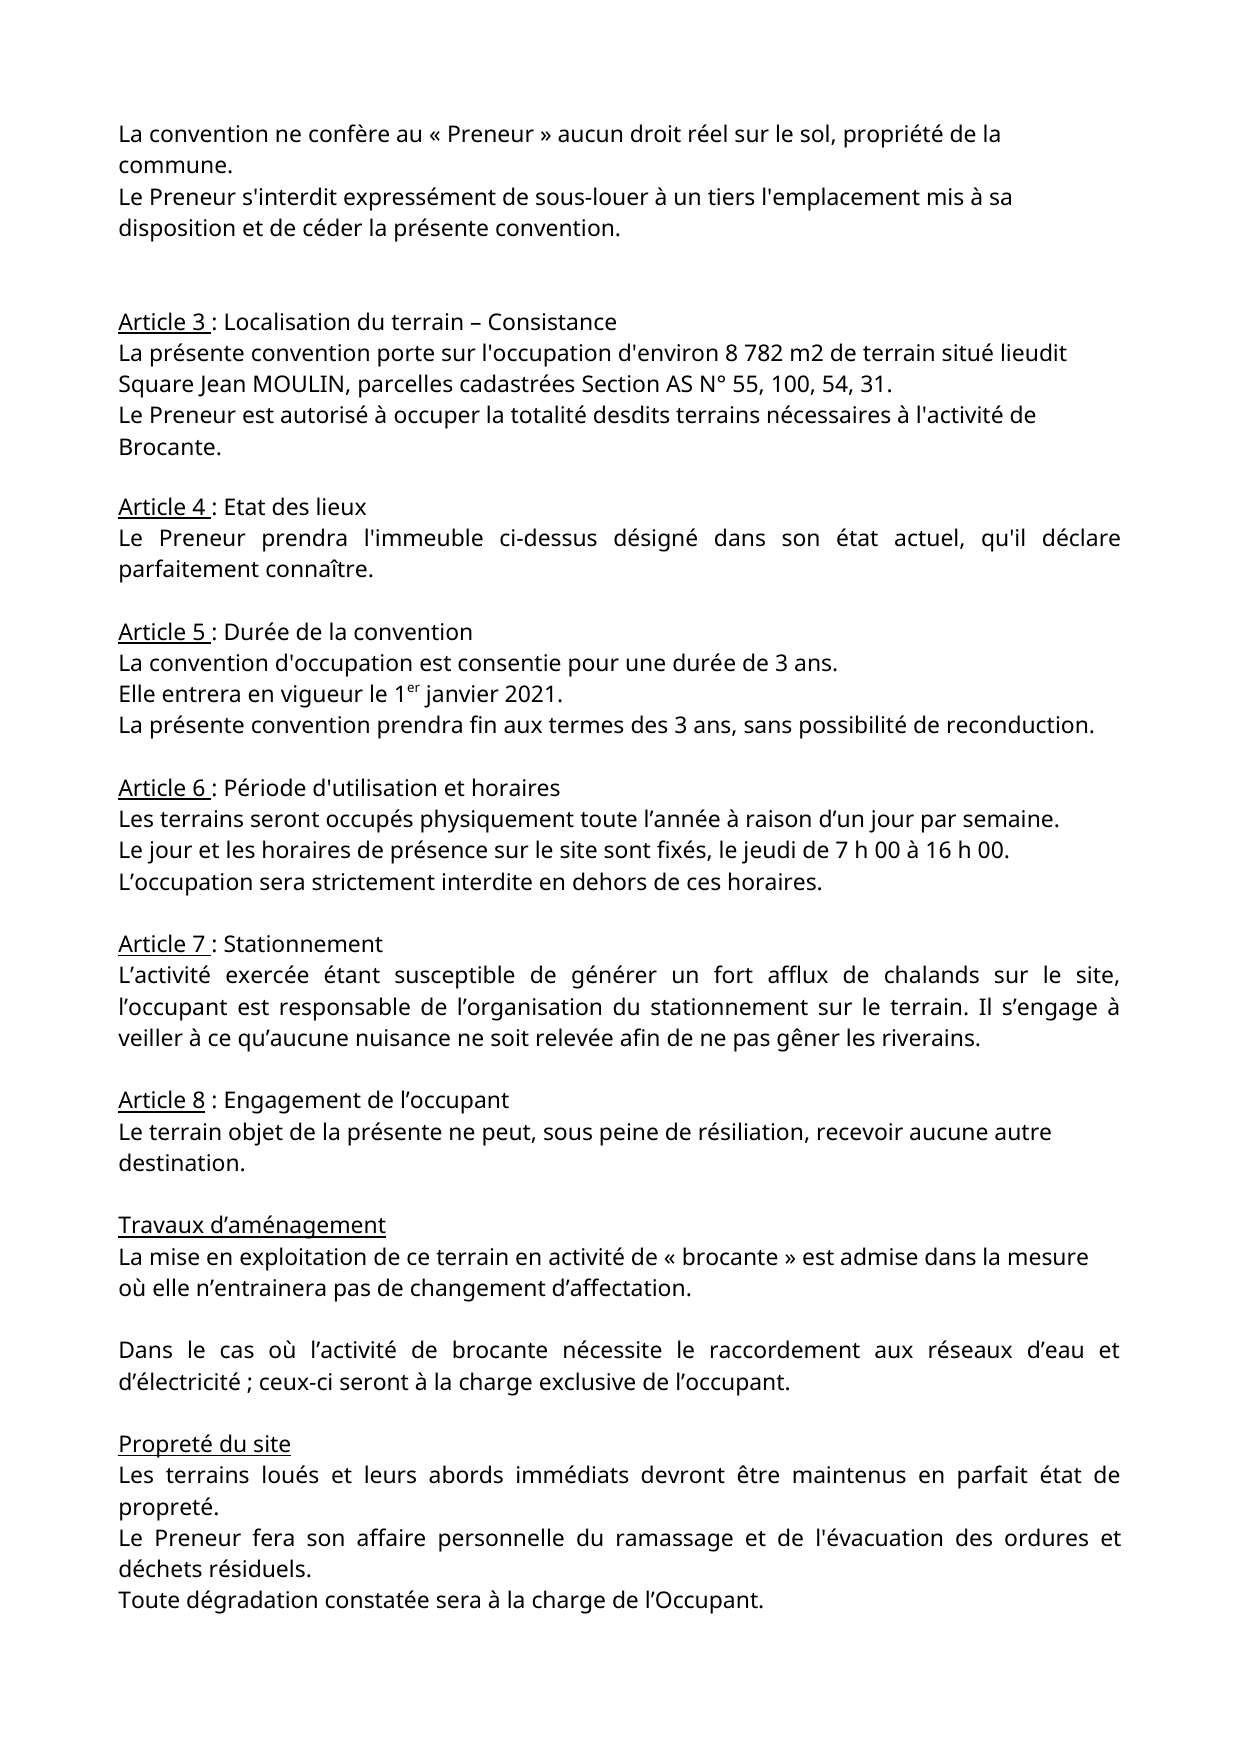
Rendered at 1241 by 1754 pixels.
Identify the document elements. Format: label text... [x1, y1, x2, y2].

text La présente convention prendra fin aux termes des 3 ans, sans possibilité de reconduction. [118, 709, 1122, 741]
text Propreté du site [118, 1428, 1122, 1459]
text Article 4 : Etat des lieux [118, 491, 1122, 522]
text La convention d'occupation est consentie pour une durée de 3 ans. [118, 647, 1122, 678]
text La présente convention porte sur l'occupation d'environ 8 782 m2 de terrain situé lieudit Square Jean MOULIN, parcelles cadastrées Section AS N° 55, 100, 54, 31. [118, 337, 1122, 399]
text Le Preneur est autorisé à occuper la totalité desdits terrains nécessaires à l'activité de Brocante. [118, 399, 1122, 462]
text Article 5 : Durée de la convention [118, 616, 1122, 647]
text La mise en exploitation de ce terrain en activité de « brocante » est admise dans la mesure où elle n’entrainera pas de changement d’affectation. [118, 1241, 1122, 1303]
text Le Preneur fera son affaire personnelle du ramassage et de l'évacuation des ordures et déchets résiduels. [118, 1522, 1122, 1584]
text Les terrains seront occupés physiquement toute l’année à raison d’un jour par semaine. [118, 803, 1122, 834]
text Article 7 : Stationnement [118, 928, 1122, 959]
text Dans le cas où l’activité de brocante nécessite le raccordement aux réseaux d’eau et d’électricité ; ceux-ci seront à la charge exclusive de l’occupant. [118, 1334, 1122, 1397]
text Le jour et les horaires de présence sur le site sont fixés, le jeudi de 7 h 00 à 16 h 00. [118, 834, 1122, 866]
text L’occupation sera strictement interdite en dehors de ces horaires. [118, 866, 1122, 897]
text La convention ne confère au « Preneur » aucun droit réel sur le sol, propriété de la commune. [118, 118, 1122, 181]
text Le Preneur s'interdit expressément de sous-louer à un tiers l'emplacement mis à sa disposition et de céder la présente convention. [118, 181, 1122, 243]
text Travaux d’aménagement [118, 1209, 1122, 1241]
text L’activité exercée étant susceptible de générer un fort afflux de chalands sur le site, l’occupant est responsable de l’organisation du stationnement sur le terrain. Il s’engage à veiller à ce qu’aucune nuisance ne soit relevée afin de ne pas gêner les riverains. [118, 959, 1122, 1053]
text Le terrain objet de la présente ne peut, sous peine de résiliation, recevoir aucune autre destination. [118, 1116, 1122, 1178]
text Article 8 : Engagement de l’occupant [118, 1084, 1122, 1116]
text Le Preneur prendra l'immeuble ci-dessus désigné dans son état actuel, qu'il déclare parfaitement connaître. [118, 522, 1122, 584]
text Article 6 : Période d'utilisation et horaires [118, 772, 1122, 803]
text Toute dégradation constatée sera à la charge de l’Occupant. [118, 1584, 1122, 1616]
text Article 3 : Localisation du terrain – Consistance [118, 306, 1122, 337]
text Elle entrera en vigueur le 1er janvier 2021. [118, 678, 1122, 709]
text Les terrains loués et leurs abords immédiats devront être maintenus en parfait état de propreté. [118, 1459, 1122, 1522]
